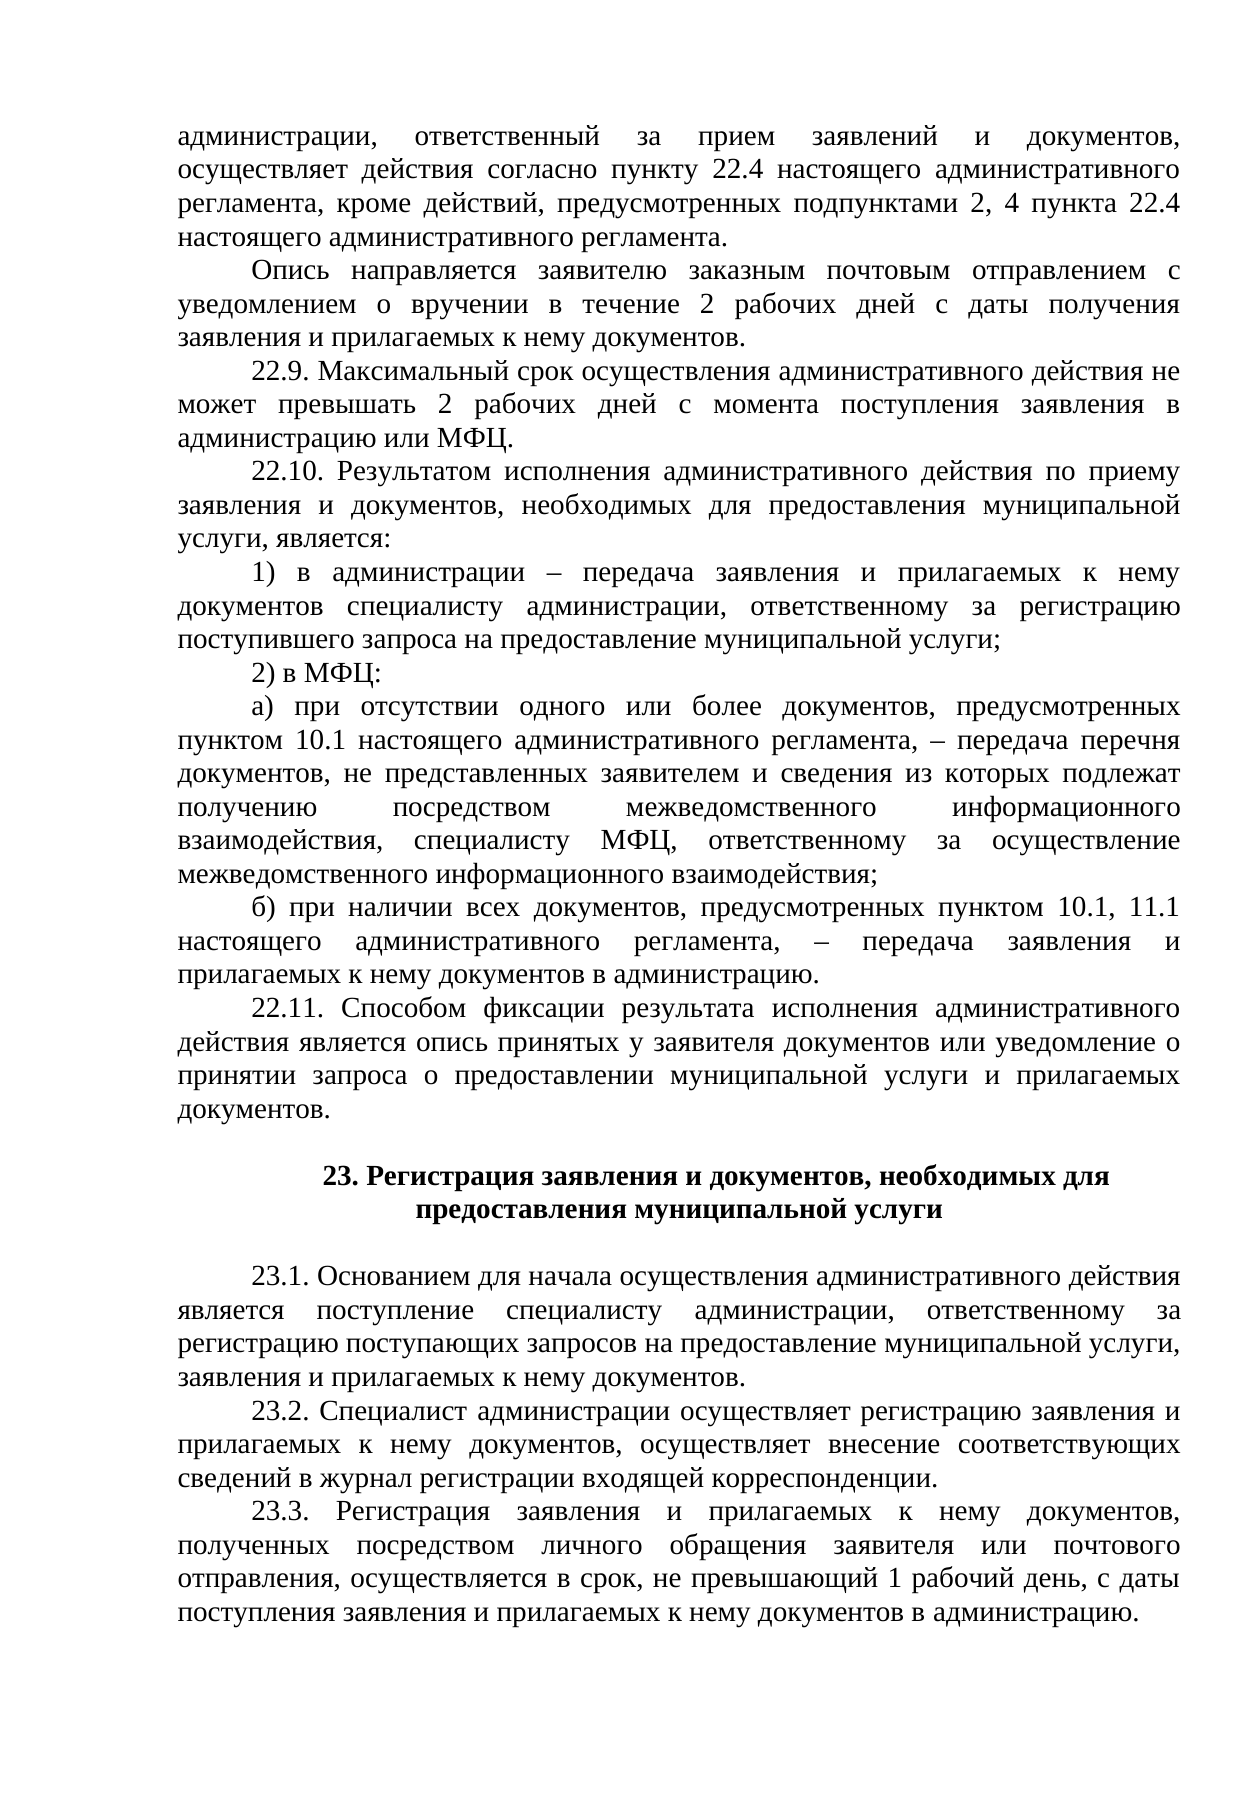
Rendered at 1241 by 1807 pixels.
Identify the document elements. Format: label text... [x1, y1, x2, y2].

text 22.11. Способом фиксации результата исполнения административного действия является опись принятых у заявителя документов или уведомление о принятии запроса о предоставлении муниципальной услуги и прилагаемых документов. [177, 990, 1181, 1124]
text б) при наличии всех документов, предусмотренных пунктом 10.1, 11.1 настоящего административного регламента, – передача заявления и прилагаемых к нему документов в администрацию. [177, 889, 1181, 990]
text 23. Регистрация заявления и документов, необходимых для предоставления муниципальной услуги [177, 1158, 1181, 1225]
text а) при отсутствии одного или более документов, предусмотренных пунктом 10.1 настоящего административного регламента, – передача перечня документов, не представленных заявителем и сведения из которых подлежат получению посредством межведомственного информационного взаимодействия, специалисту МФЦ, ответственному за осуществление межведомственного информационного взаимодействия; [177, 688, 1181, 889]
text 23.3. Регистрация заявления и прилагаемых к нему документов, полученных посредством личного обращения заявителя или почтового отправления, осуществляется в срок, не превышающий 1 рабочий день, с даты поступления заявления и прилагаемых к нему документов в администрацию. [177, 1493, 1181, 1627]
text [177, 118, 1181, 252]
text Опись направляется заявителю заказным почтовым отправлением с уведомлением о вручении в течение 2 рабочих дней с даты получения заявления и прилагаемых к нему документов. [177, 252, 1181, 353]
text 1) в администрации – передача заявления и прилагаемых к нему документов специалисту администрации, ответственному за регистрацию поступившего запроса на предоставление муниципальной услуги; [177, 554, 1181, 655]
text 23.1. Основанием для начала осуществления административного действия является поступление специалисту администрации, ответственному за регистрацию поступающих запросов на предоставление муниципальной услуги, заявления и прилагаемых к нему документов. [177, 1258, 1181, 1393]
text 22.9. Максимальный срок осуществления административного действия не может превышать 2 рабочих дней с момента поступления заявления в администрацию или МФЦ. [177, 353, 1181, 453]
text 22.10. Результатом исполнения административного действия по приему заявления и документов, необходимых для предоставления муниципальной услуги, является: [177, 453, 1181, 554]
text 23.2. Специалист администрации осуществляет регистрацию заявления и прилагаемых к нему документов, осуществляет внесение соответствующих сведений в журнал регистрации входящей корреспонденции. [177, 1393, 1181, 1493]
text 2) в МФЦ: [177, 655, 1181, 688]
